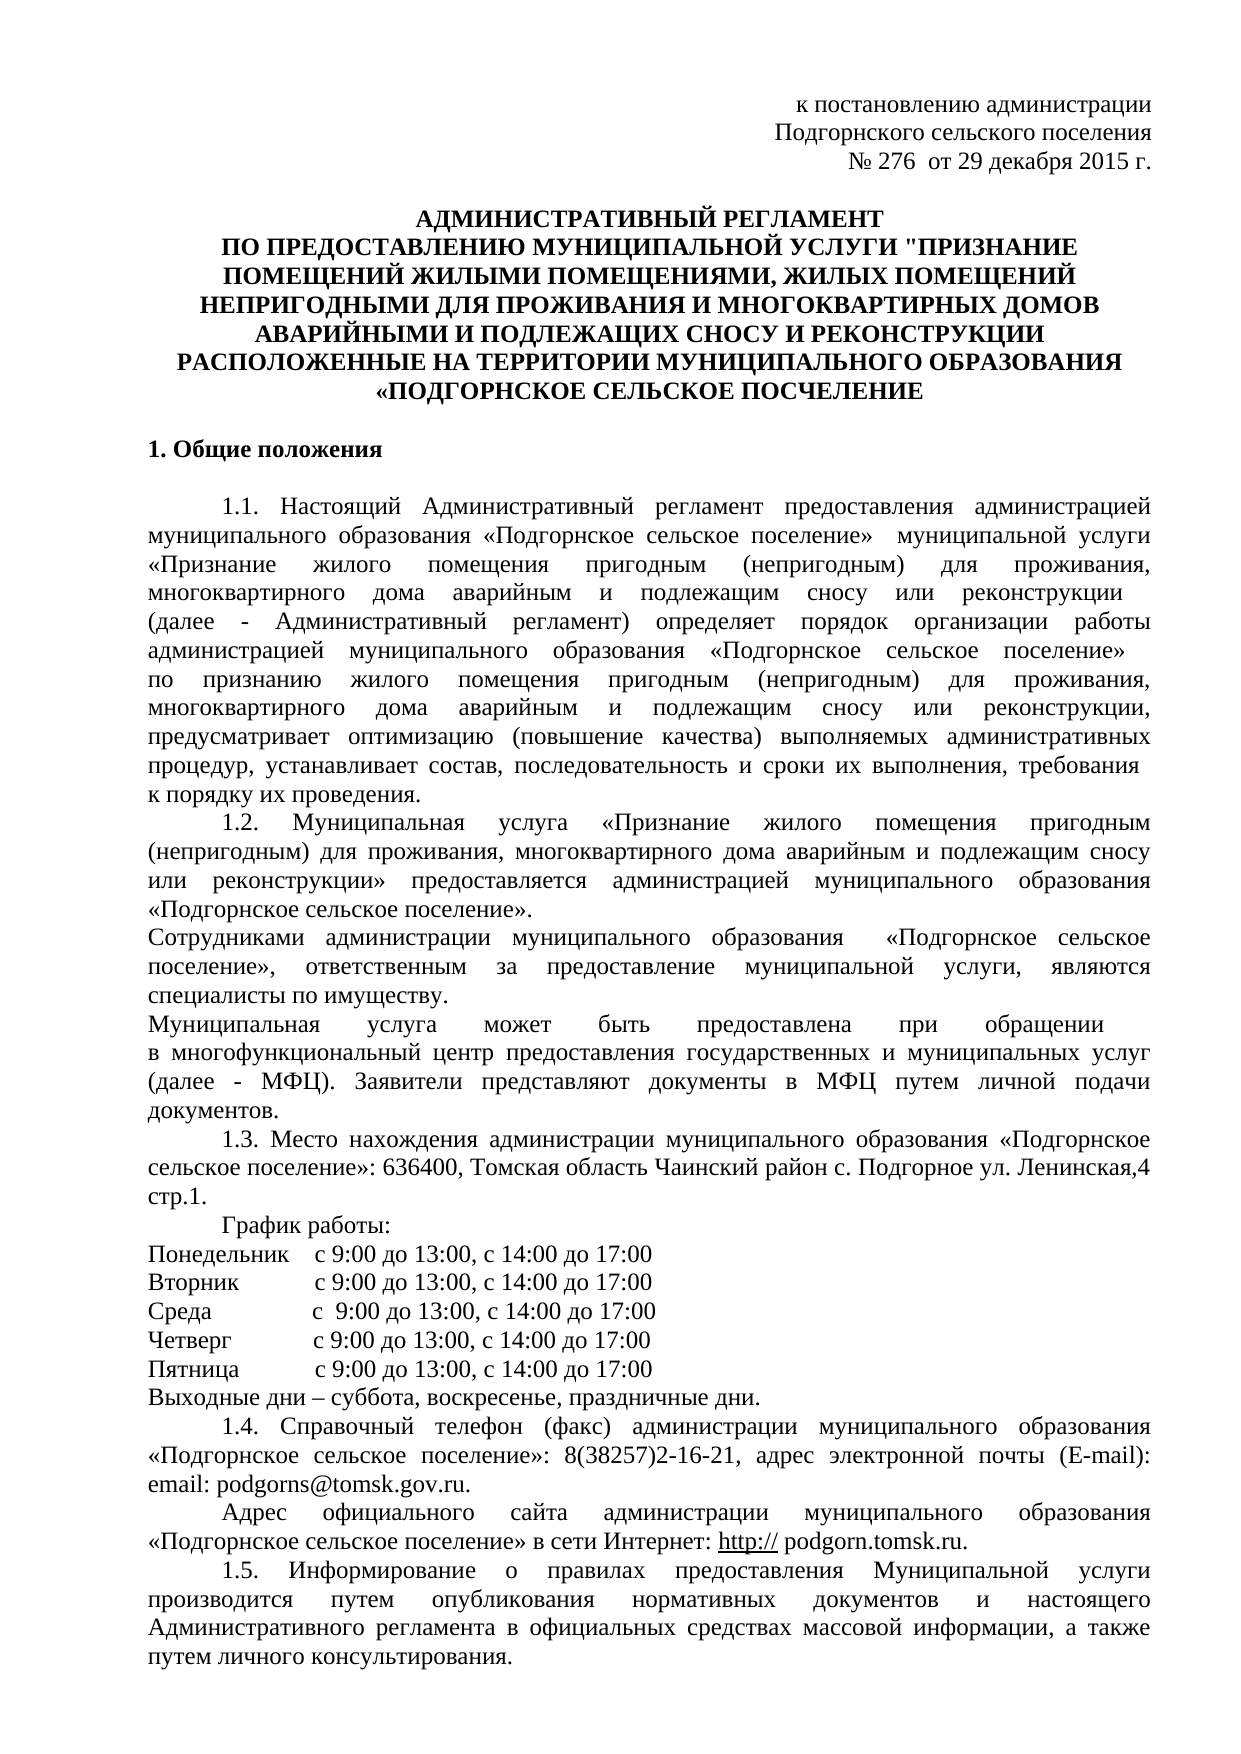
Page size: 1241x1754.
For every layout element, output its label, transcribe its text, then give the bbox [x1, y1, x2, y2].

text Адрес официального сайта администрации муниципального образования «Подгорнское сельское поселение» в сети Интернет: http:// podgorn.tomsk.ru. [148, 1497, 1152, 1555]
title АДМИНИСТРАТИВНЫЙ РЕГЛАМЕНТ [148, 204, 1152, 232]
text График работы: [148, 1210, 1152, 1239]
text 1.4. Справочный телефон (факс) администрации муниципального образования «Подгорнское сельское поселение»: 8(38257)2-16-21, адрес электронной почты (E-mail): email: podgorns@tomsk.gov.ru. [148, 1411, 1152, 1497]
text Понедельник с 9:00 до 13:00, с 14:00 до 17:00 [148, 1239, 1152, 1267]
text Подгорнского сельского поселения [148, 117, 1152, 146]
text 1.3. Место нахождения администрации муниципального образования «Подгорнское сельское поселение»: 636400, Томская область Чаинский район с. Подгорное ул. Ленинская,4 стр.1. [148, 1124, 1152, 1210]
text 1.2. Муниципальная услуга «Признание жилого помещения пригодным (непригодным) для проживания, многоквартирного дома аварийным и подлежащим сносу или реконструкции» предоставляется администрацией муниципального образования «Подгорнское сельское поселение». [148, 807, 1152, 922]
text 1.1. Настоящий Административный регламент предоставления администрацией муниципального образования «Подгорнское сельское поселение» муниципальной услуги «Признание жилого помещения пригодным (непригодным) для проживания, многоквартирного дома аварийным и подлежащим сносу или реконструкции (далее - Административный регламент) определяет порядок организации работы администрацией муниципального образования «Подгорнское сельское поселение» по признанию жилого помещения пригодным (непригодным) для проживания, многоквартирного дома аварийным и подлежащим сносу или реконструкции, предусматривает оптимизацию (повышение качества) выполняемых административных процедур, устанавливает состав, последовательность и сроки их выполнения, требования к порядку их проведения. [148, 491, 1152, 807]
text Сотрудниками администрации муниципального образования «Подгорнское сельское поселение», ответственным за предоставление муниципальной услуги, являются специалисты по имуществу. [148, 922, 1152, 1009]
text 1. Общие положения [148, 434, 1152, 462]
text 1.5. Информирование о правилах предоставления Муниципальной услуги производится путем опубликования нормативных документов и настоящего Административного регламента в официальных средствах массовой информации, а также путем личного консультирования. [148, 1555, 1152, 1670]
text к постановлению администрации [148, 89, 1152, 117]
text № 276 от 29 декабря 2015 г. [148, 146, 1152, 175]
text Выходные дни – суббота, воскресенье, праздничные дни. [148, 1382, 1152, 1411]
text Четверг с 9:00 до 13:00, с 14:00 до 17:00 [148, 1325, 1152, 1354]
text Пятница с 9:00 до 13:00, с 14:00 до 17:00 [148, 1354, 1152, 1382]
text Вторник с 9:00 до 13:00, с 14:00 до 17:00 [148, 1267, 1152, 1296]
text Среда с 9:00 до 13:00, с 14:00 до 17:00 [148, 1296, 1152, 1325]
title ПО ПРЕДОСТАВЛЕНИЮ МУНИЦИПАЛЬНОЙ УСЛУГИ "ПРИЗНАНИЕ ПОМЕЩЕНИЙ ЖИЛЫМИ ПОМЕЩЕНИЯМИ, ЖИЛЫХ ПОМЕЩЕНИЙ НЕПРИГОДНЫМИ ДЛЯ ПРОЖИВАНИЯ И МНОГОКВАРТИРНЫХ ДОМОВ АВАРИЙНЫМИ И ПОДЛЕЖАЩИХ СНОСУ И РЕКОНСТРУКЦИИ РАСПОЛОЖЕННЫЕ НА ТЕРРИТОРИИ МУНИЦИПАЛЬНОГО ОБРАЗОВАНИЯ «ПОДГОРНСКОЕ СЕЛЬСКОЕ ПОСЧЕЛЕНИЕ [148, 232, 1152, 405]
text Муниципальная услуга может быть предоставлена при обращении в многофункциональный центр предоставления государственных и муниципальных услуг (далее - МФЦ). Заявители представляют документы в МФЦ путем личной подачи документов. [148, 1009, 1152, 1124]
